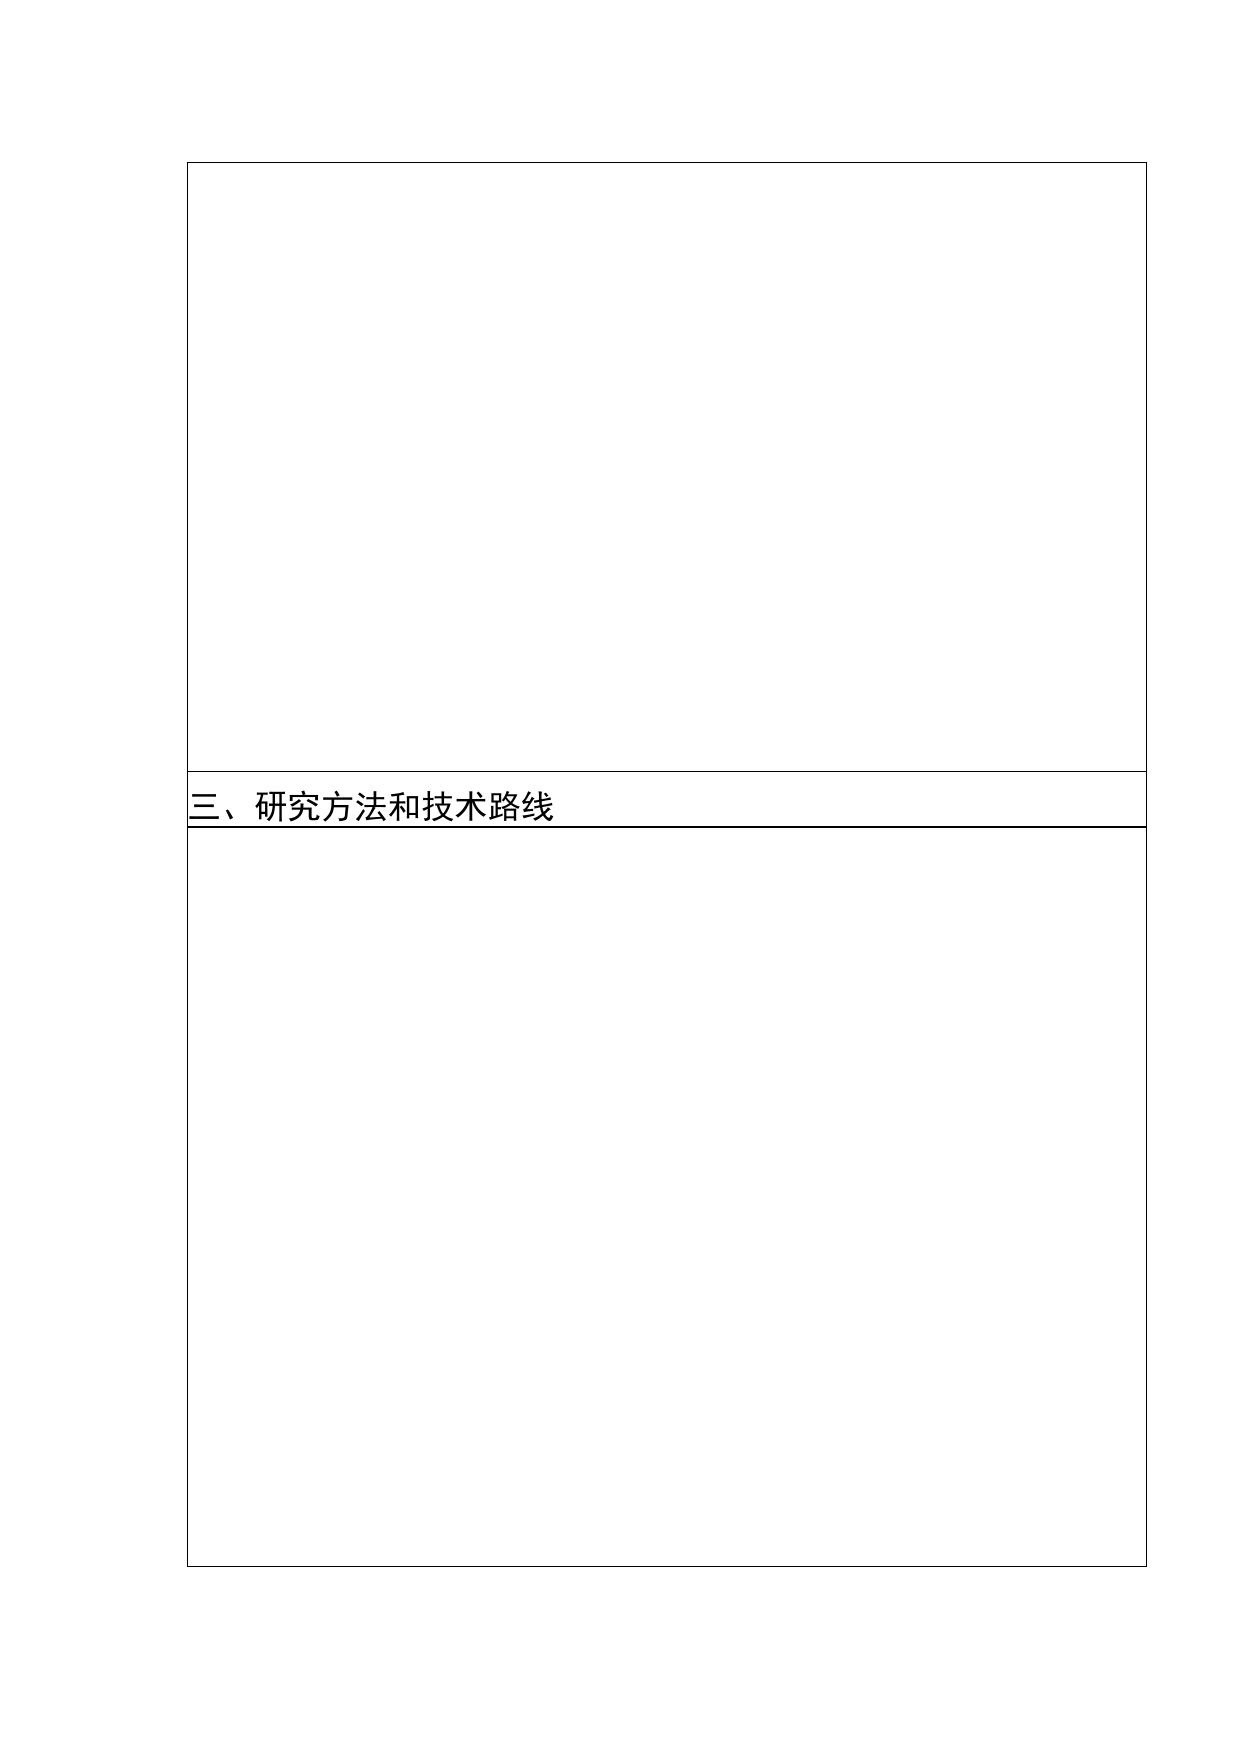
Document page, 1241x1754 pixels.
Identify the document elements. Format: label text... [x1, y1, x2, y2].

table_cell 三、研究方法和技术路线 [188, 772, 1146, 826]
table_cell [188, 163, 1146, 771]
table_cell [188, 828, 1146, 1566]
